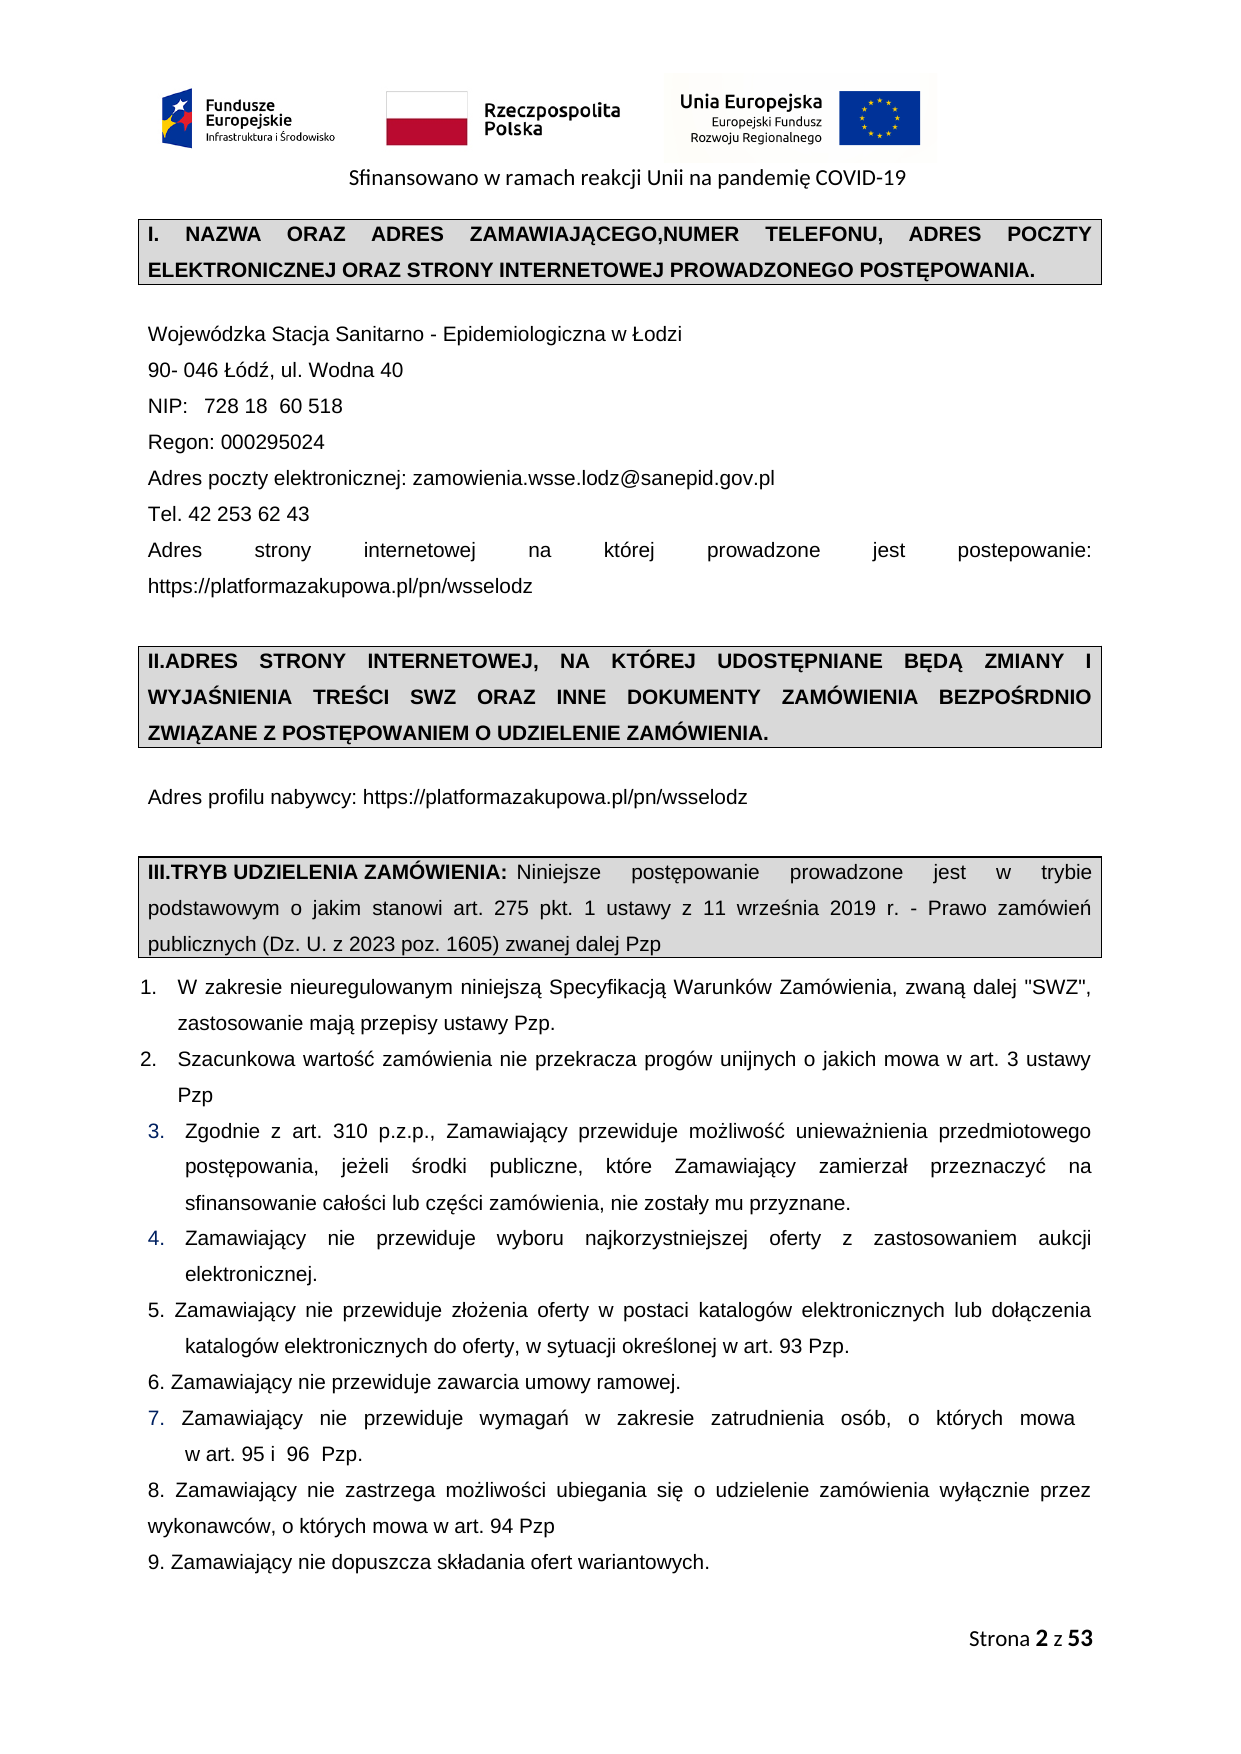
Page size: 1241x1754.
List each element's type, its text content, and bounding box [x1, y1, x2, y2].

text III.TRYB UDZIELENIA ZAMÓWIENIA: Niniejsze postępowanie prowadzone jest w trybie podstawowym o jakim stanowi art. 275 pkt. 1 ustawy z 11 września 2019 r. - Prawo zamówień publicznych (Dz. U. z 2023 poz. 1605) zwanej dalej Pzp [139, 858, 1101, 957]
text NIP: 728 18 60 518 [148, 394, 1093, 418]
text 8. Zamawiający nie zastrzega możliwości ubiegania się o udzielenie zamówienia wyłącznie przez wykonawców, o których mowa w art. 94 Pzp [148, 1478, 1093, 1538]
text I. NAZWA ORAZ ADRES ZAMAWIAJĄCEGO,NUMER TELEFONU, ADRES POCZTY ELEKTRONICZNEJ ORAZ STRONY INTERNETOWEJ PROWADZONEGO POSTĘPOWANIA. [139, 220, 1101, 284]
text Adres profilu nabywcy: https://platformazakupowa.pl/pn/wsselodz [148, 784, 1093, 808]
text Regon: 000295024 [148, 430, 1093, 454]
picture [663, 73, 938, 163]
picture [368, 73, 637, 163]
text Tel. 42 253 62 43 [148, 502, 1093, 526]
text Adres poczty elektronicznej: zamowienia.wsse.lodz@sanepid.gov.pl [148, 466, 1093, 490]
text 5. Zamawiający nie przewiduje złożenia oferty w postaci katalogów elektronicznych lub dołączenia katalogów elektronicznych do oferty, w sytuacji określonej w art. 93 Pzp. [148, 1298, 1093, 1358]
text 90- 046 Łódź, ul. Wodna 40 [148, 358, 1093, 382]
list W zakresie nieuregulowanym niniejszą Specyfikacją Warunków Zamówienia, zwaną dalej "SWZ", zastosowanie mają przepisy ustawy Pzp. [140, 975, 1093, 1034]
text 9. Zamawiający nie dopuszcza składania ofert wariantowych. [148, 1550, 1093, 1574]
text 6. Zamawiający nie przewiduje zawarcia umowy ramowej. [148, 1370, 1093, 1394]
text 4. Zamawiający nie przewiduje wyboru najkorzystniejszej oferty z zastosowaniem aukcji elektronicznej. [148, 1226, 1093, 1286]
text Adres strony internetowej na której prowadzone jest postepowanie: https://platformazakupowa.pl/pn/wsselodz [148, 538, 1093, 598]
text 3. Zgodnie z art. 310 p.z.p., Zamawiający przewiduje możliwość unieważnienia przedmiotowego postępowania, jeżeli środki publiczne, które Zamawiający zamierzał przeznaczyć na sfinansowanie całości lub części zamówienia, nie zostały mu przyznane. [148, 1118, 1093, 1214]
picture [147, 73, 349, 163]
text Wojewódzka Stacja Sanitarno - Epidemiologiczna w Łodzi [148, 322, 1093, 346]
text 7. Zamawiający nie przewiduje wymagań w zakresie zatrudnienia osób, o których mowa w art. 95 i 96 Pzp. [148, 1406, 1093, 1466]
list Szacunkowa wartość zamówienia nie przekracza progów unijnych o jakich mowa w art. 3 ustawy Pzp [140, 1047, 1093, 1106]
text II.ADRES STRONY INTERNETOWEJ, NA KTÓREJ UDOSTĘPNIANE BĘDĄ ZMIANY I WYJAŚNIENIA TREŚCI SWZ ORAZ INNE DOKUMENTY ZAMÓWIENIA BEZPOŚRDNIO ZWIĄZANE Z POSTĘPOWANIEM O UDZIELENIE ZAMÓWIENIA. [139, 647, 1101, 747]
